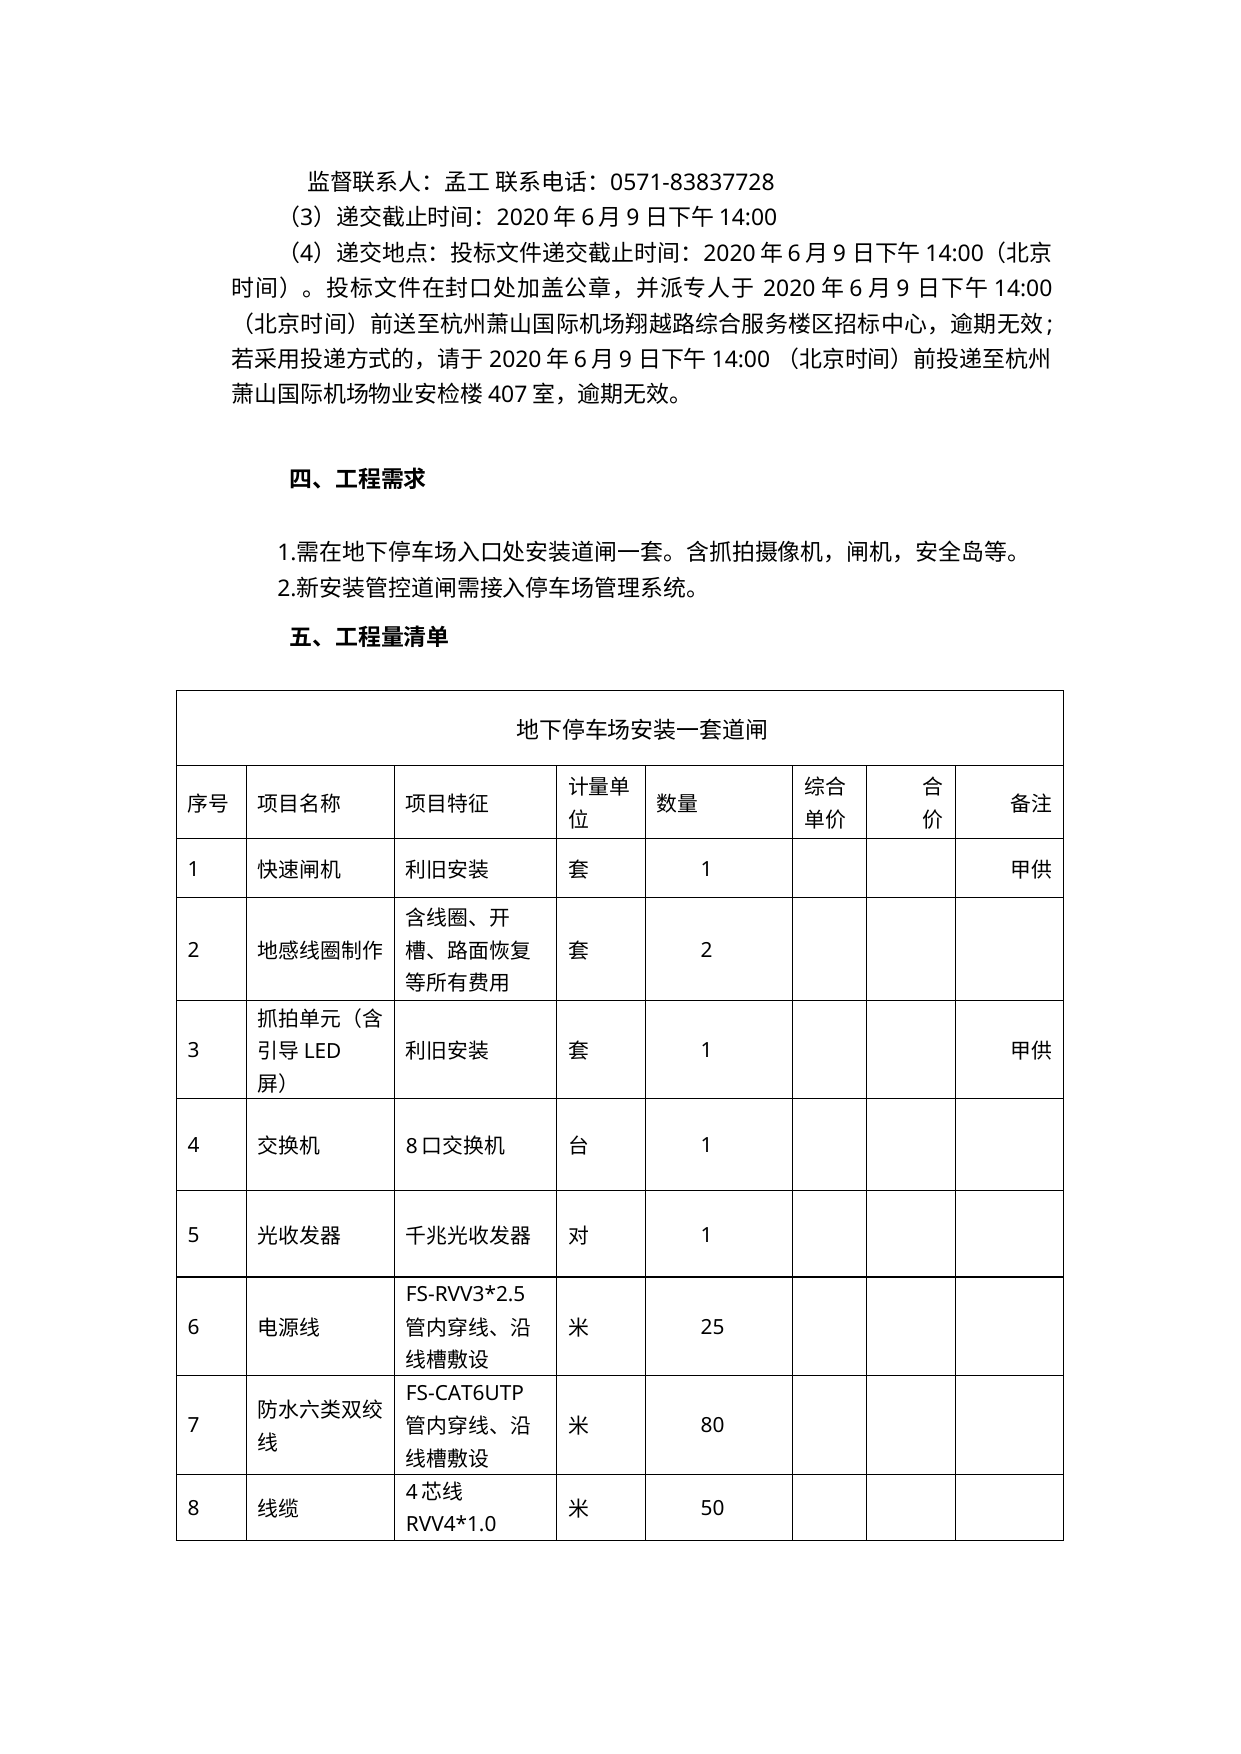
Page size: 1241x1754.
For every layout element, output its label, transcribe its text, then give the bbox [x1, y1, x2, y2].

table_cell 合价 [867, 766, 955, 837]
table_cell 利旧安装 [395, 1001, 556, 1098]
table_cell 8 [177, 1475, 246, 1539]
table_cell [956, 1191, 1063, 1276]
table_cell [793, 1191, 866, 1276]
text 四、工程需求 [231, 445, 1053, 510]
table_cell 甲供 [956, 1001, 1063, 1098]
table_cell 对 [557, 1191, 645, 1276]
table_cell 4芯线RVV4*1.0 [395, 1475, 556, 1539]
table_cell 米 [557, 1278, 645, 1375]
table_cell 交换机 [247, 1099, 394, 1190]
table_cell FS-RVV3*2.5 管内穿线、沿线槽敷设 [395, 1278, 556, 1375]
text 1.需在地下停车场入口处安装道闸一套。含抓拍摄像机，闸机，安全岛等。 [231, 532, 1053, 568]
table_cell 米 [557, 1475, 645, 1539]
table_cell 5 [177, 1191, 246, 1276]
table_cell 套 [557, 839, 645, 897]
table_cell [867, 1475, 955, 1539]
table_cell 光收发器 [247, 1191, 394, 1276]
table_cell [956, 1475, 1063, 1539]
table_cell [793, 839, 866, 897]
table_cell 利旧安装 [395, 839, 556, 897]
table_cell 电源线 [247, 1278, 394, 1375]
table_cell 1 [646, 839, 792, 897]
table_cell [956, 1099, 1063, 1190]
table_cell 套 [557, 898, 645, 1000]
table_cell 1 [646, 1001, 792, 1098]
table_cell 50 [646, 1475, 792, 1539]
table_cell 台 [557, 1099, 645, 1190]
table_cell 4 [177, 1099, 246, 1190]
table_cell 项目名称 [247, 766, 394, 837]
table_cell [956, 1278, 1063, 1375]
table_cell 防水六类双绞线 [247, 1376, 394, 1473]
table_cell [793, 1278, 866, 1375]
table_cell 序号 [177, 766, 246, 837]
table_cell [867, 839, 955, 897]
table_cell 2 [177, 898, 246, 1000]
table_cell 项目特征 [395, 766, 556, 837]
table_cell 套 [557, 1001, 645, 1098]
table_cell 备注 [956, 766, 1063, 837]
table_cell 千兆光收发器 [395, 1191, 556, 1276]
table_cell 1 [646, 1099, 792, 1190]
table_cell [956, 898, 1063, 1000]
table_cell [867, 1001, 955, 1098]
table_cell 1 [646, 1191, 792, 1276]
table_cell 数量 [646, 766, 792, 837]
text 2.新安装管控道闸需接入停车场管理系统。 [231, 568, 1053, 603]
table_header 地下停车场安装一套道闸 [177, 691, 1063, 765]
table_cell 快速闸机 [247, 839, 394, 897]
table_cell [793, 1001, 866, 1098]
table_cell 1 [177, 839, 246, 897]
table_cell [867, 1099, 955, 1190]
table_cell 含线圈、开槽、路面恢复等所有费用 [395, 898, 556, 1000]
table_cell FS-CAT6UTP 管内穿线、沿线槽敷设 [395, 1376, 556, 1473]
text （4）递交地点：投标文件递交截止时间：2020年6月9 日下午14:00（北京时间）。投标文件在封口处加盖公章，并派专人于2020年6月9 日下午14:00（北京时间）前送至杭州萧山国际机场翔越路综合服务楼区招标中心，逾期无效;若采用投递方式的，请于2020年6月9 日下午14:00 （北京时间）前投递至杭州萧山国际机场物业安检楼407室，逾期无效。 [231, 233, 1053, 410]
table_cell [956, 1376, 1063, 1473]
table_cell [867, 898, 955, 1000]
table_cell 7 [177, 1376, 246, 1473]
table_cell [867, 1191, 955, 1276]
table_cell 6 [177, 1278, 246, 1375]
table_cell [793, 1376, 866, 1473]
table_cell 2 [646, 898, 792, 1000]
table_cell 线缆 [247, 1475, 394, 1539]
table_cell 甲供 [956, 839, 1063, 897]
text （3）递交截止时间：2020年6月9 日下午14:00 [231, 197, 1053, 233]
table_cell 米 [557, 1376, 645, 1473]
table_cell 地感线圈制作 [247, 898, 394, 1000]
table_cell 3 [177, 1001, 246, 1098]
text 监督联系人：孟工 联系电话：0571-83837728 [231, 162, 1053, 197]
table_cell [867, 1376, 955, 1473]
table_cell 80 [646, 1376, 792, 1473]
table_cell [867, 1278, 955, 1375]
table_cell [793, 898, 866, 1000]
table_cell 抓拍单元（含引导LED屏） [247, 1001, 394, 1098]
table_cell [793, 1475, 866, 1539]
text 五、工程量清单 [231, 603, 1053, 668]
table_cell 综合单价 [793, 766, 866, 837]
table_cell 计量单位 [557, 766, 645, 837]
table_cell 25 [646, 1278, 792, 1375]
table_cell 8口交换机 [395, 1099, 556, 1190]
table_cell [793, 1099, 866, 1190]
